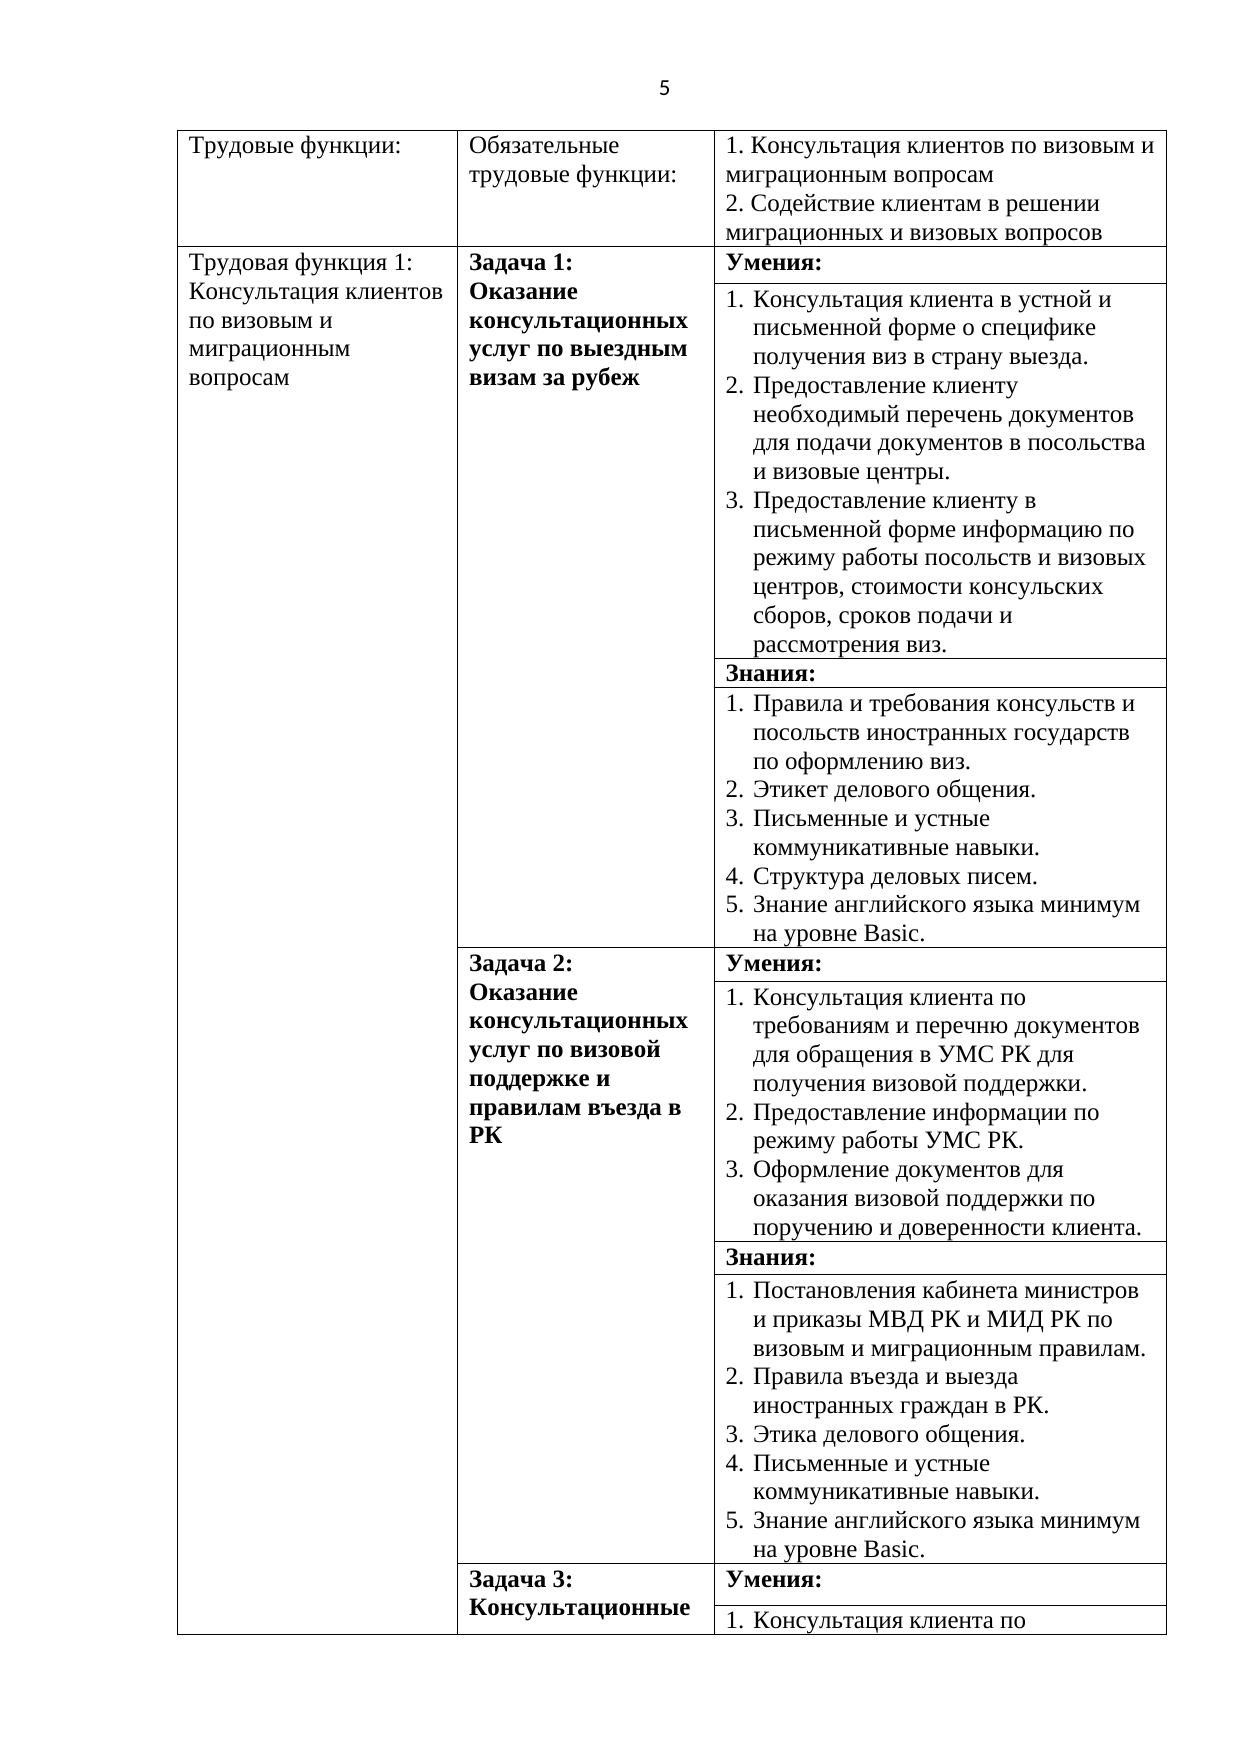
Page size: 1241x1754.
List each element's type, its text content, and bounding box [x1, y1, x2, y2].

table_cell Знания: [715, 1242, 1166, 1274]
table_cell 1. Консультация клиентов по визовым и миграционным вопросам 2. Содействие клиентам в решении миграционных и визовых вопросов [715, 131, 1166, 246]
table_cell Правила и требования консульств и посольств иностранных государств по оформлению виз. Этикет делового общения. Письменные и устные коммуникативные навыки. Структура деловых писем. Знание английского языка минимум на уровне Basic. [715, 688, 1166, 947]
table_cell Задача 2: Оказание консультационных услуг по визовой поддержке и правилам въезда в РК [458, 948, 714, 1563]
table_cell Трудовая функция 1: Консультация клиентов по визовым и миграционным вопросам [178, 247, 457, 1634]
table_cell Консультация клиента по требованиям и перечню документов для обращения в УМС РК для получения визовой поддержки. Предоставление информации по режиму работы УМС РК. Оформление документов для оказания визовой поддержки по поручению и доверенности клиента. [715, 982, 1166, 1241]
table_cell Постановления кабинета министров и приказы МВД РК и МИД РК по визовым и миграционным правилам. Правила въезда и выезда иностранных граждан в РК. Этика делового общения. Письменные и устные коммуникативные навыки. Знание английского языка минимум на уровне Basic. [715, 1275, 1166, 1563]
table_cell Умения: [715, 247, 1166, 283]
table_cell Консультация клиента в устной и письменной форме о специфике получения виз в страну выезда. Предоставление клиенту необходимый перечень документов для подачи документов в посольства и визовые центры. Предоставление клиенту в письменной форме информацию по режиму работы посольств и визовых центров, стоимости консульских сборов, сроков подачи и рассмотрения виз. [715, 284, 1166, 657]
table_cell Знания: [715, 659, 1166, 687]
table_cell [715, 1606, 1166, 1634]
table_cell Трудовые функции: [178, 131, 457, 246]
table_cell Задача 3: Консультационные услуги по регистрации иностранных граждан и уведомлению о прибытии иностранных граждан [458, 1564, 714, 1634]
table_cell Задача 1: Оказание консультационных услуг по выездным визам за рубеж [458, 247, 714, 947]
table_cell Умения: [715, 1564, 1166, 1604]
table_cell Умения: [715, 948, 1166, 981]
table_cell Обязательные трудовые функции: [458, 131, 714, 246]
